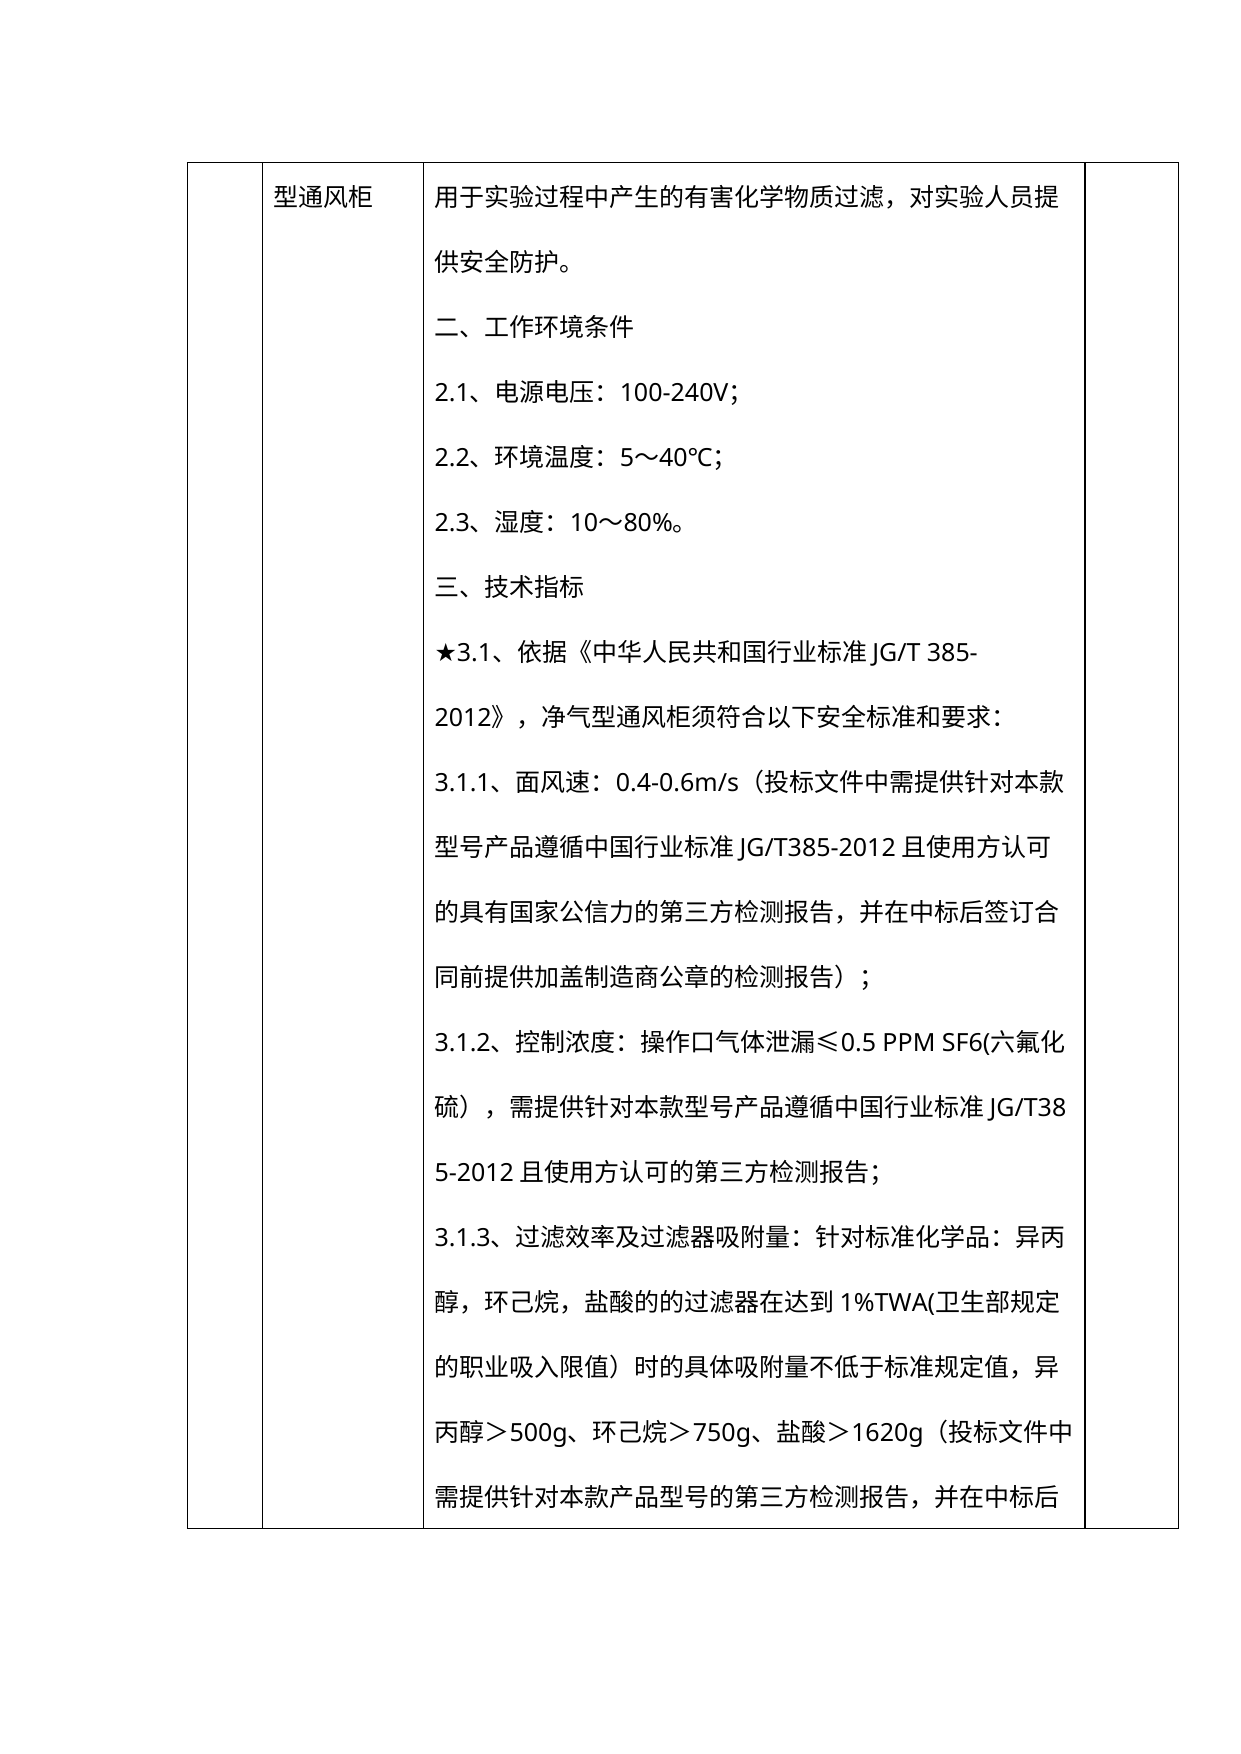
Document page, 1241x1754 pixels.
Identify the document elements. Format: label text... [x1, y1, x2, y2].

table_cell 8 [188, 163, 262, 1528]
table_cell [424, 163, 1084, 1528]
table_cell 2 [1086, 163, 1178, 1528]
table_cell 无管道净气型通风柜 [263, 163, 423, 1528]
